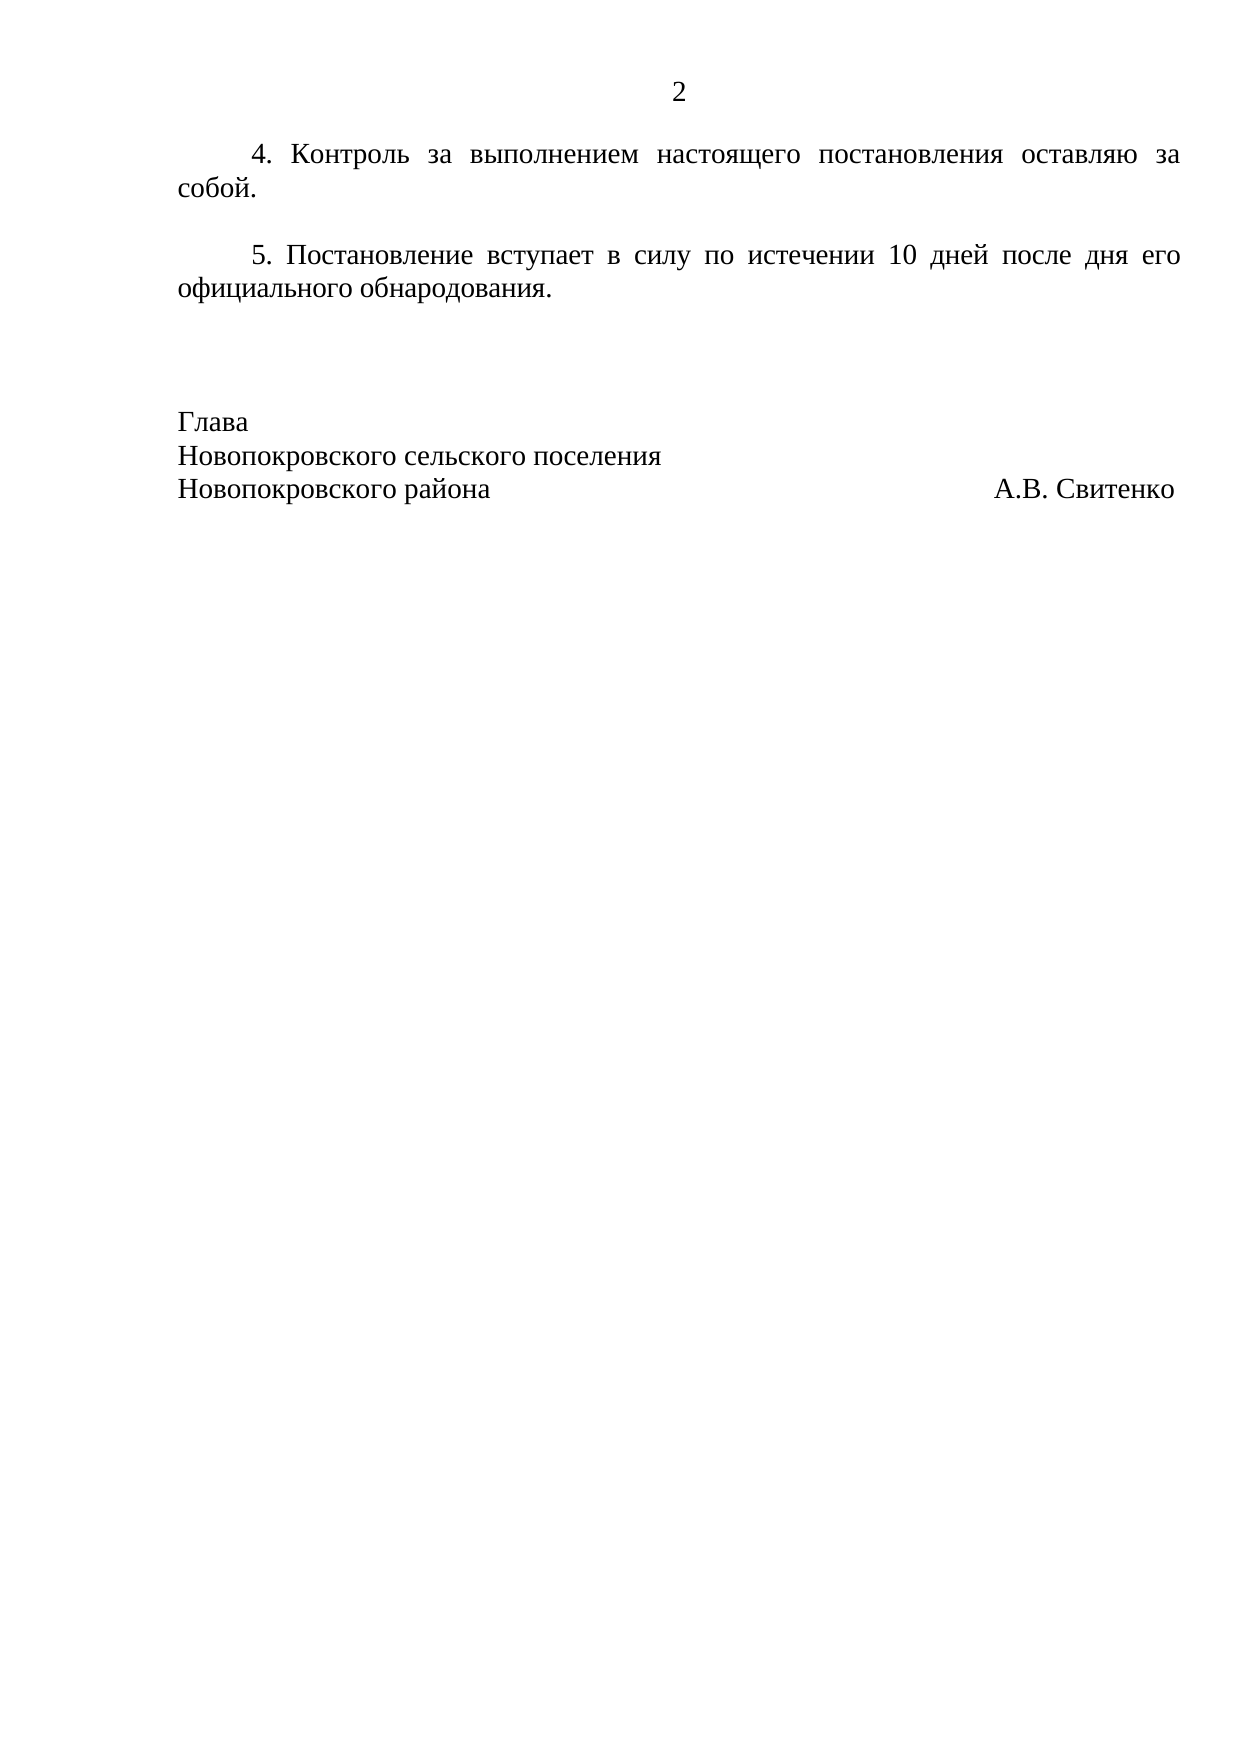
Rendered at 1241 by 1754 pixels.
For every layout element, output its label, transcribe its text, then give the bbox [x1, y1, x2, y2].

text 4. Контроль за выполнением настоящего постановления оставляю за собой. [177, 136, 1181, 203]
text Новопокровского района А.В. Свитенко [177, 472, 1181, 505]
text Глава [177, 404, 1181, 438]
text 5. Постановление вступает в силу по истечении 10 дней после дня его официального обнародования. [177, 237, 1181, 304]
text Новопокровского сельского поселения [177, 438, 1181, 472]
